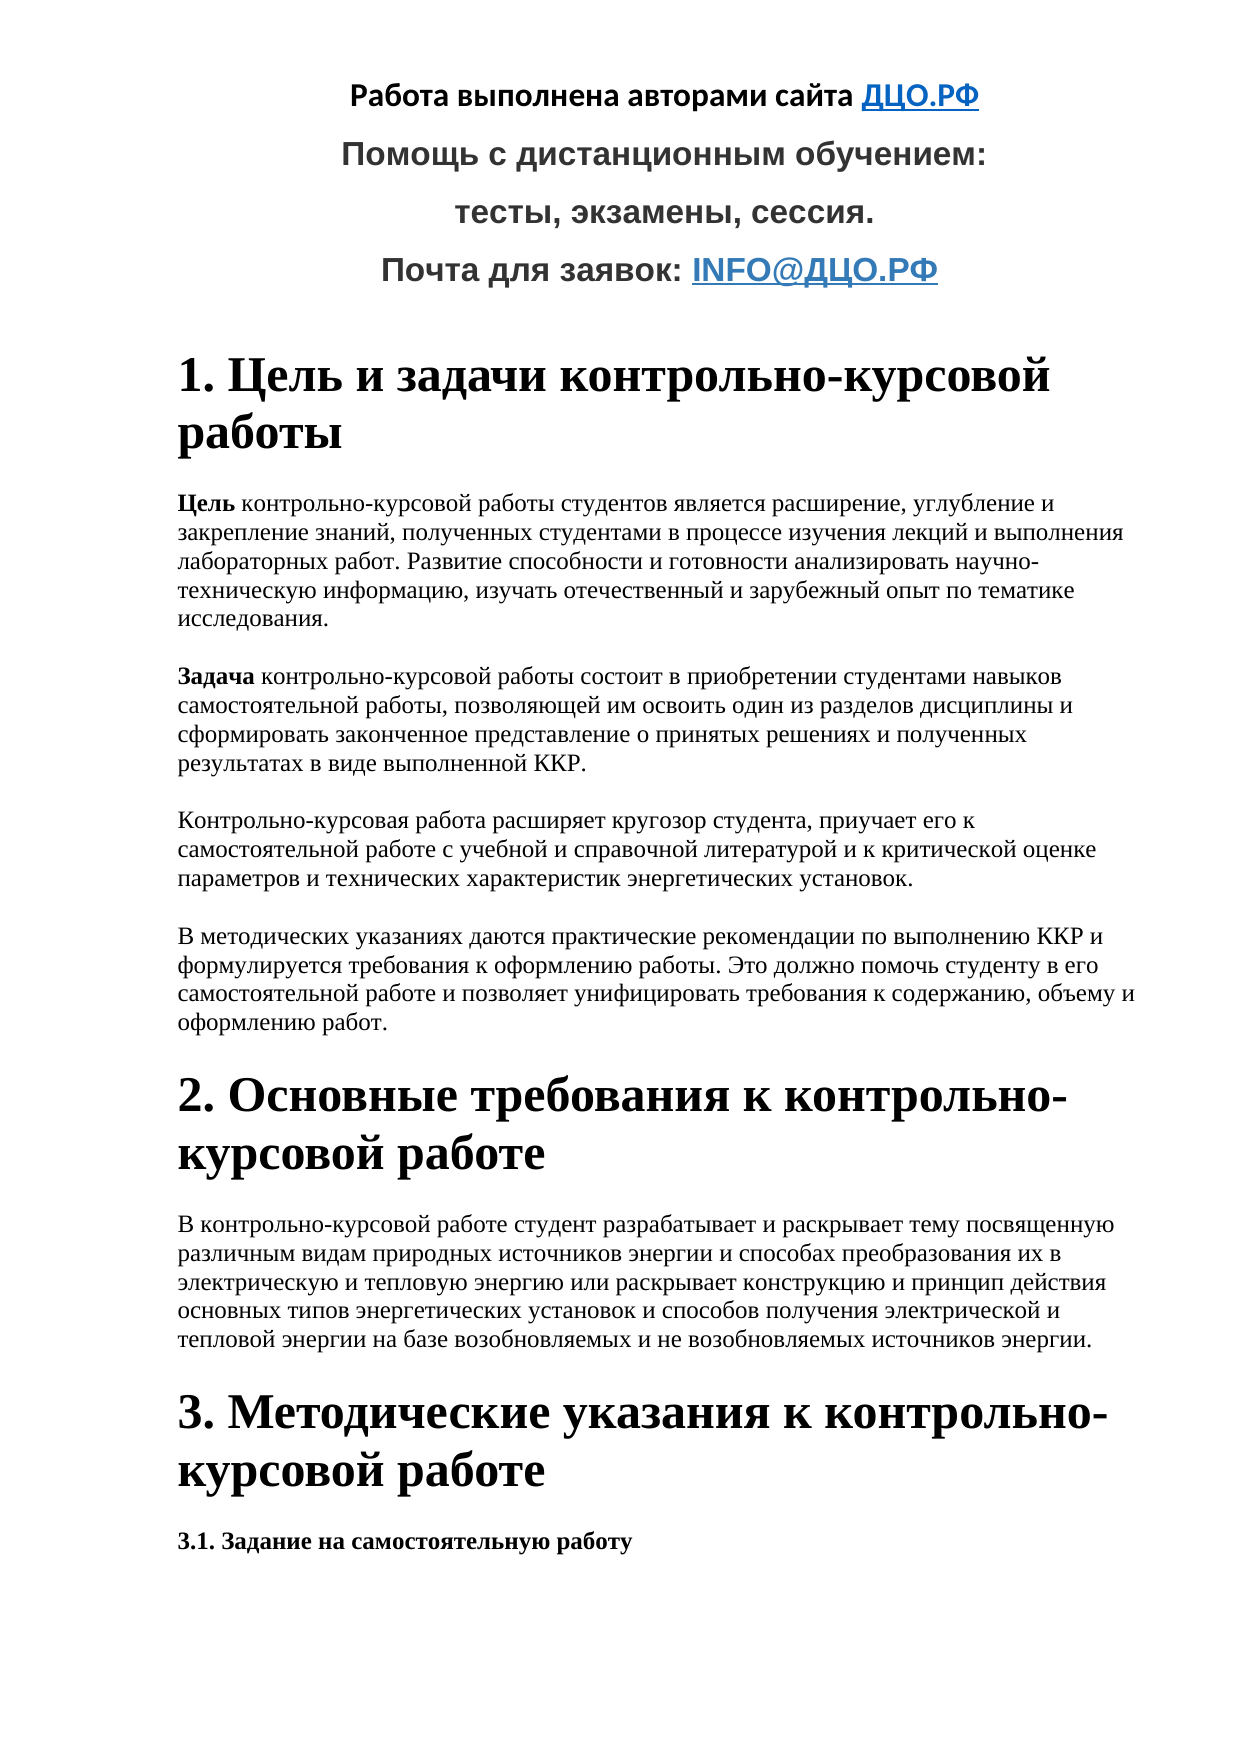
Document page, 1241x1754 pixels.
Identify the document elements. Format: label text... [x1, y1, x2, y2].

text В контрольно-курсовой работе студент разрабатывает и раскрывает тему посвященную различным видам природных источников энергии и способах преобразования их в электрическую и тепловую энергию или раскрывает конструкцию и принцип действия основных типов энергетических установок и способов получения электрической и тепловой энергии на базе возобновляемых и не возобновляемых источников энергии. [177, 1209, 1152, 1353]
text 1. Цель и задачи контрольно-курсовой работы [177, 344, 1152, 459]
text 3. Методические указания к контрольно-курсовой работе [177, 1382, 1152, 1497]
text Цель контрольно-курсовой работы студентов является расширение, углубление и закрепление знаний, полученных студентами в процессе изучения лекций и выполнения лабораторных работ. Развитие способности и готовности анализировать научно-техническую информацию, изучать отечественный и зарубежный опыт по тематике исследования. [177, 488, 1152, 632]
text Контрольно-курсовая работа расширяет кругозор студента, приучает его к самостоятельной работе с учебной и справочной литературой и к критической оценке параметров и технических характеристик энергетических установок. [177, 806, 1152, 892]
text 3.1. Задание на самостоятельную работу [177, 1526, 1152, 1555]
text 2. Основные требования к контрольно-курсовой работе [177, 1065, 1152, 1180]
text Задача контрольно-курсовой работы состоит в приобретении студентами навыков самостоятельной работы, позволяющей им освоить один из разделов дисциплины и сформировать законченное представление о принятых решениях и полученных результатах в виде выполненной ККР. [177, 661, 1152, 776]
text В методических указаниях даются практические рекомендации по выполнению ККР и формулируется требования к оформлению работы. Это должно помочь студенту в его самостоятельной работе и позволяет унифицировать требования к содержанию, объему и оформлению работ. [177, 921, 1152, 1036]
